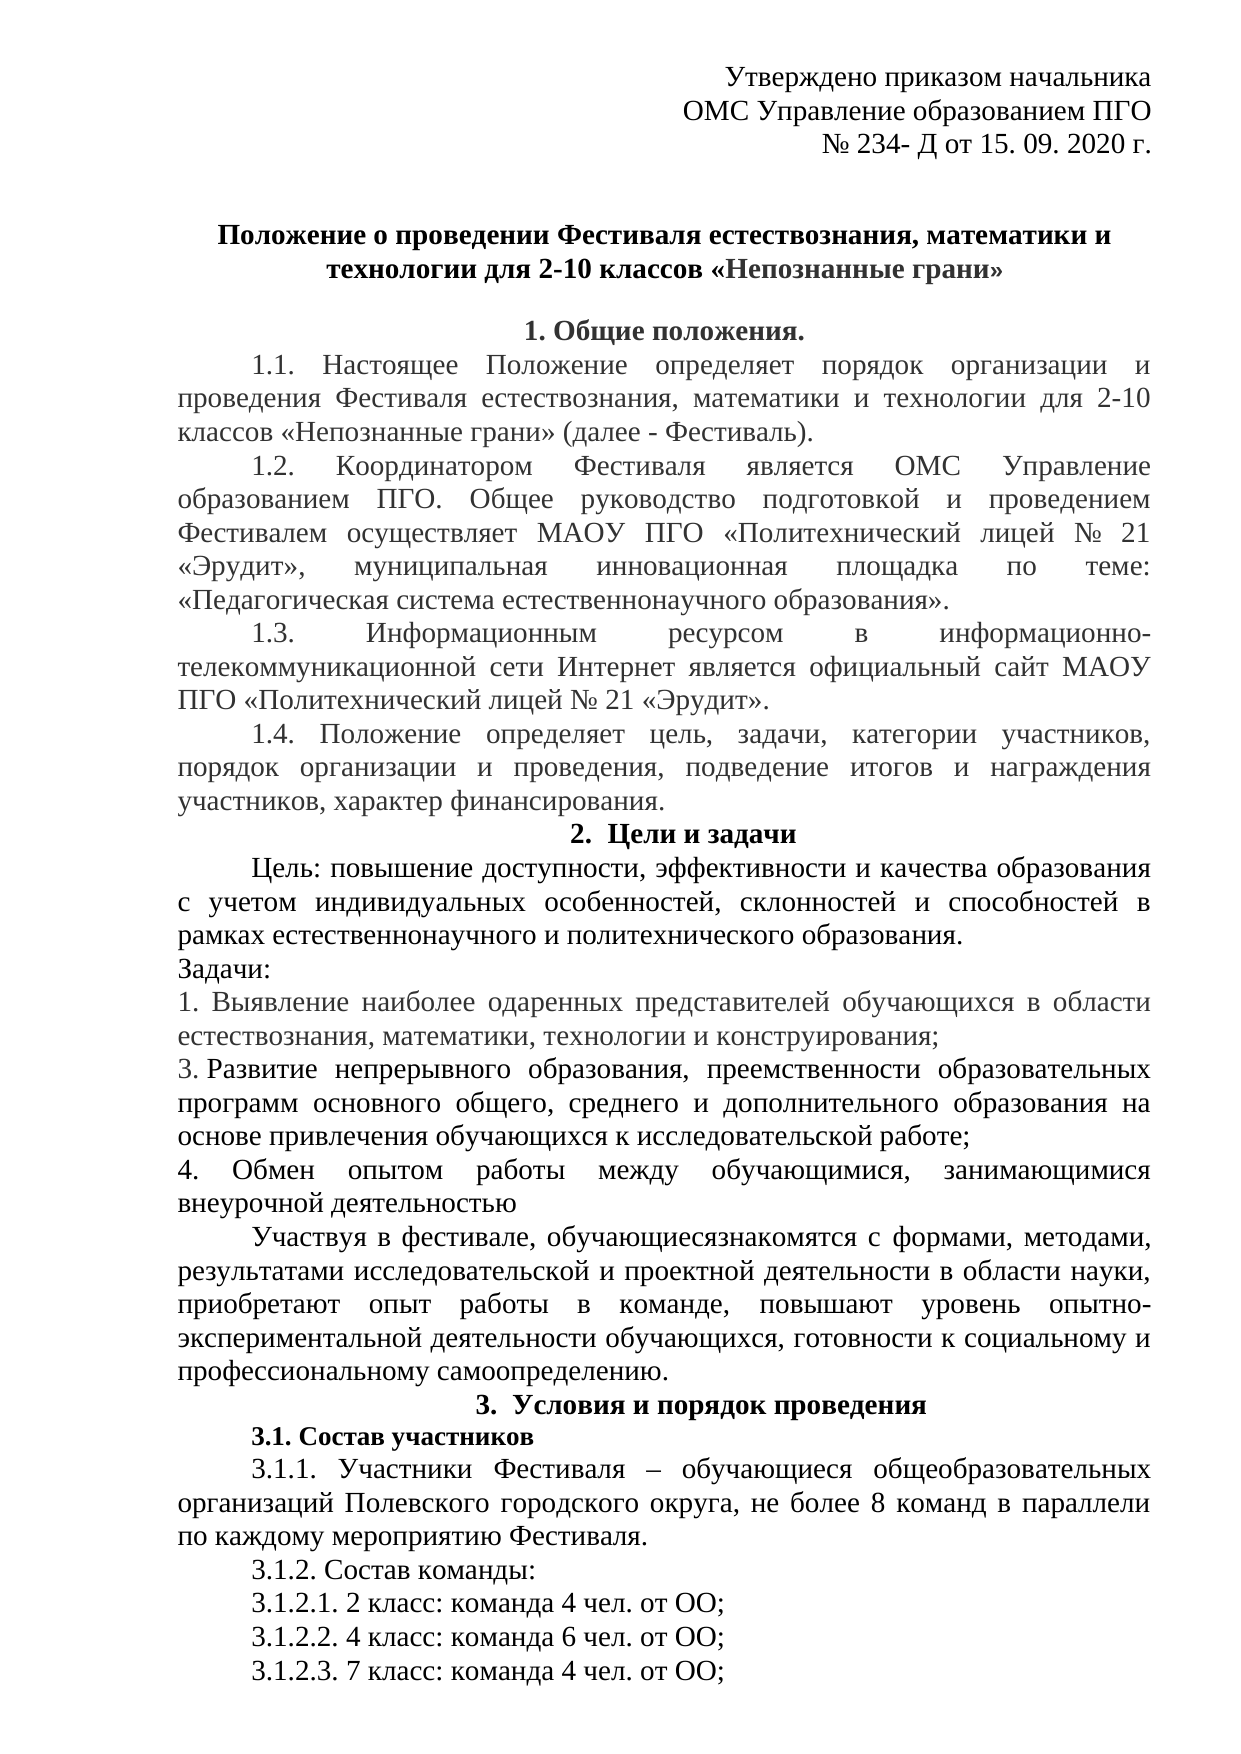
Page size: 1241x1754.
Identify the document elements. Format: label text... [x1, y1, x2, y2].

text Положение о проведении Фестиваля естествознания, математики и технологии для 2-10 классов «Непознанные грани» [177, 217, 1152, 284]
text 3.1.2. Состав команды: [177, 1552, 1152, 1586]
text 1.3. Информационным ресурсом в информационно-телекоммуникационной сети Интернет является официальный сайт МАОУ ПГО «Политехнический лицей № 21 «Эрудит». [177, 615, 1152, 716]
text 3. Развитие непрерывного образования, преемственности образовательных программ основного общего, среднего и дополнительного образования на основе привлечения обучающихся к исследовательской работе; [177, 1051, 1152, 1152]
text 1. Выявление наиболее одаренных представителей обучающихся в области естествознания, математики, технологии и конструирования; [177, 984, 1152, 1051]
text Утверждено приказом начальника [177, 59, 1152, 93]
text 3.1.2.1. 2 класс: команда 4 чел. от ОО; [177, 1586, 1152, 1619]
text 1.1. Настоящее Положение определяет порядок организации и проведения Фестиваля естествознания, математики и технологии для 2-10 классов «Непознанные грани» (далее - Фестиваль). [177, 347, 1152, 448]
text 4. Обмен опытом работы между обучающимися, занимающимися внеурочной деятельностью [177, 1152, 1152, 1219]
list Цели и задачи [215, 817, 1152, 850]
text 3.1. Состав участников [177, 1420, 1152, 1451]
text 3.1.2.3. 7 класс: команда 4 чел. от ОО; [177, 1653, 1152, 1686]
text 3.1.1. Участники Фестиваля – обучающиеся общеобразовательных организаций Полевского городского округа, не более 8 команд в параллели по каждому мероприятию Фестиваля. [177, 1451, 1152, 1552]
text 1.4. Положение определяет цель, задачи, категории участников, порядок организации и проведения, подведение итогов и награждения участников, характер финансирования. [177, 716, 1152, 817]
text 3.1.2.2. 4 класс: команда 6 чел. от ОО; [177, 1619, 1152, 1653]
text Участвуя в фестивале, обучающиесязнакомятся с формами, методами, результатами исследовательской и проектной деятельности в области науки, приобретают опыт работы в команде, повышают уровень опытно-экспериментальной деятельности обучающихся, готовности к социальному и профессиональному самоопределению. [177, 1219, 1152, 1387]
text 1.2. Координатором Фестиваля является ОМС Управление образованием ПГО. Общее руководство подготовкой и проведением Фестивалем осуществляет МАОУ ПГО «Политехнический лицей № 21 «Эрудит», муниципальная инновационная площадка по теме: «Педагогическая система естественнонаучного образования». [177, 448, 1152, 615]
text 3. Условия и порядок проведения [177, 1387, 1152, 1420]
text Задачи: [177, 951, 1152, 984]
text ОМС Управление образованием ПГО [177, 93, 1152, 126]
text Цель: повышение доступности, эффективности и качества образования с учетом индивидуальных особенностей, склонностей и способностей в рамках естественнонаучного и политехнического образования. [177, 850, 1152, 951]
text № 234- Д от 15. 09. 2020 г. [177, 126, 1152, 160]
text 1. Общие положения. [177, 313, 1152, 347]
